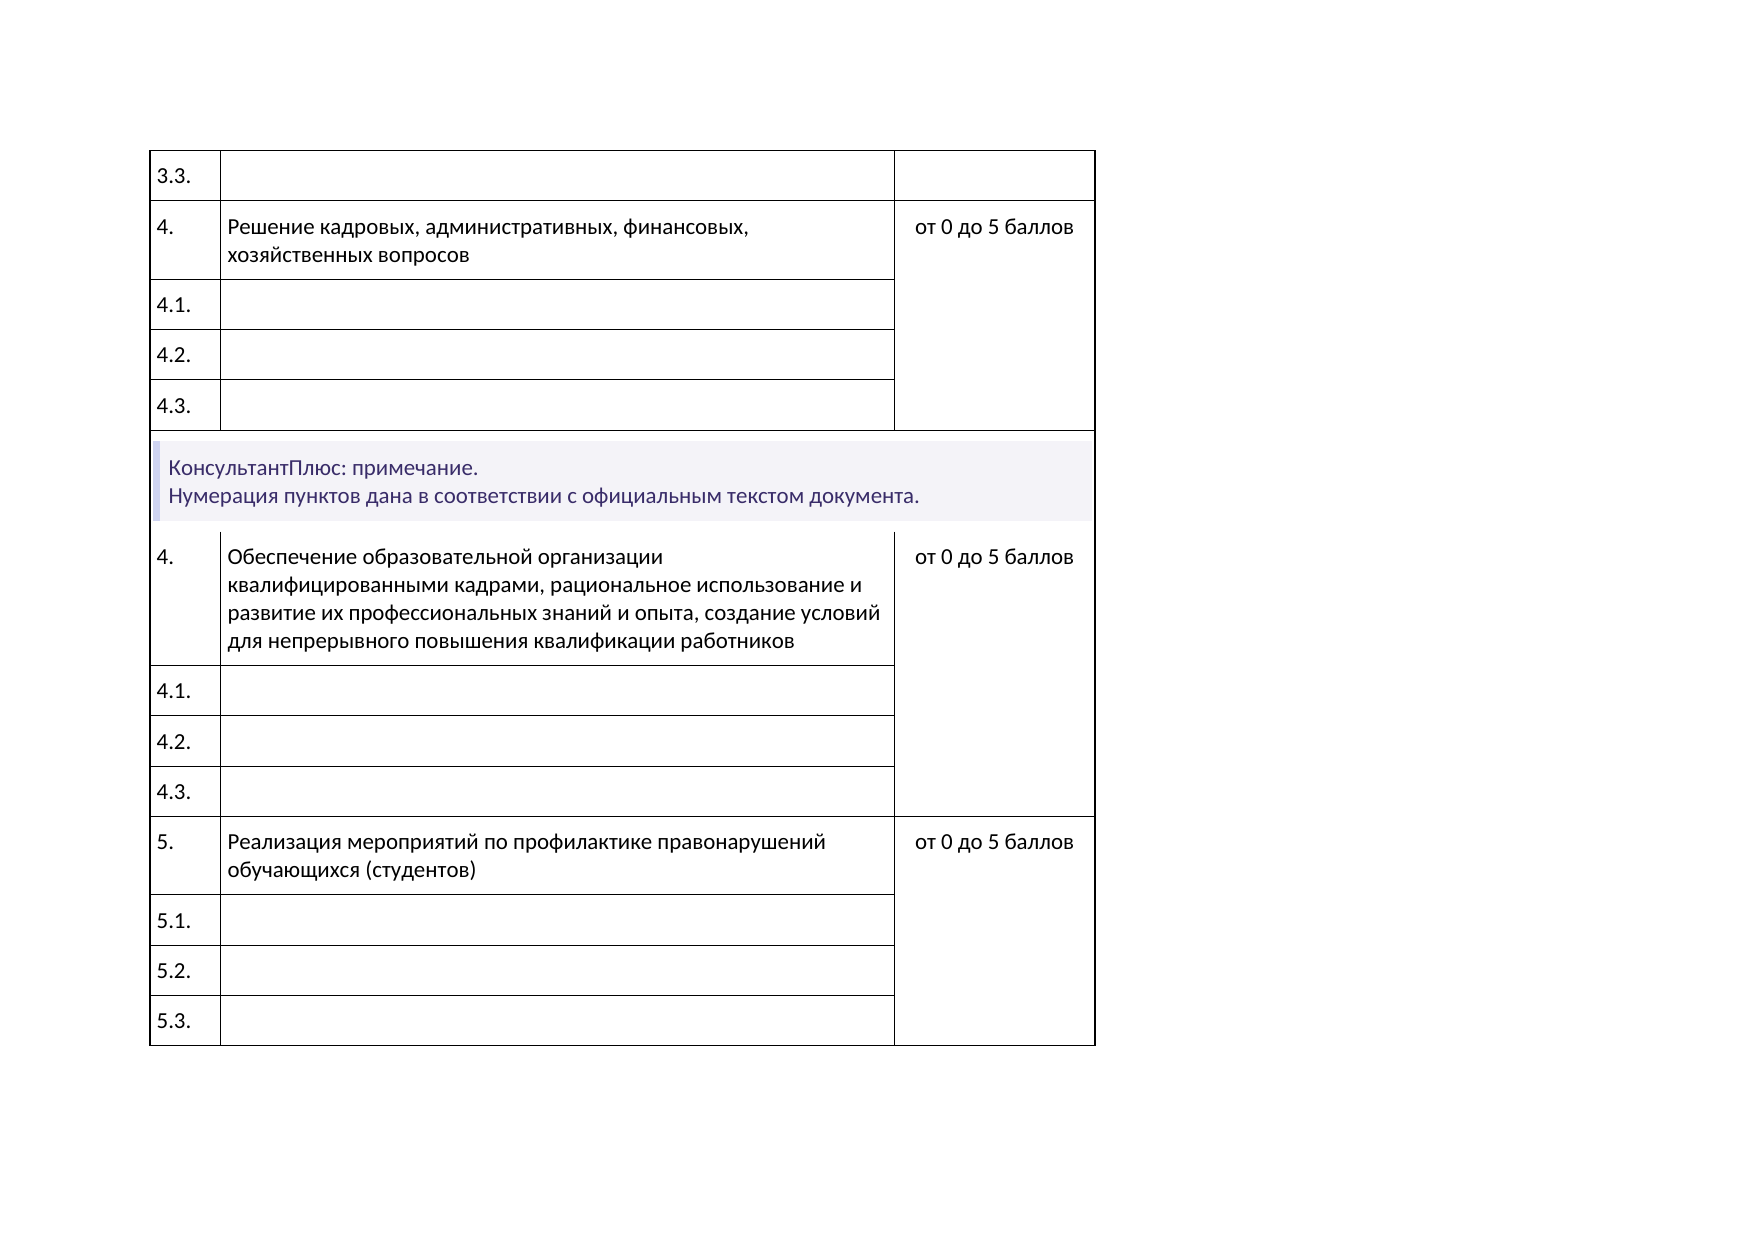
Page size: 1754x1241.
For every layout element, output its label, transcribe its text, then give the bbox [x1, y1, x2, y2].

table_cell Решение кадровых, административных, финансовых, хозяйственных вопросов [221, 201, 894, 279]
table_cell [221, 996, 894, 1045]
table_cell 5. [151, 817, 220, 894]
table_cell [221, 946, 894, 995]
table_cell 5.3. [151, 996, 220, 1045]
table_cell [221, 280, 894, 329]
table_cell [221, 151, 894, 200]
table_cell [221, 767, 894, 816]
table_cell от 0 до 5 баллов [895, 201, 1094, 429]
table_cell 4.1. [151, 280, 220, 329]
table_cell 4.3. [151, 380, 220, 429]
table_cell Обеспечение образовательной организации квалифицированными кадрами, рациональное использование и развитие их профессиональных знаний и опыта, создание условий для непрерывного повышения квалификации работников [221, 532, 894, 665]
table_cell [221, 666, 894, 715]
table_cell 4.3. [151, 767, 220, 816]
table_cell 4.1. [151, 666, 220, 715]
table_cell 4.2. [151, 716, 220, 766]
table_cell 4. [151, 532, 220, 665]
table_cell 5.1. [151, 895, 220, 944]
table_cell [221, 380, 894, 429]
table_cell Реализация мероприятий по профилактике правонарушений обучающихся (студентов) [221, 817, 894, 894]
table_cell 4.2. [151, 330, 220, 379]
table_cell 3.3. [151, 151, 220, 200]
table_cell от 0 до 5 баллов [895, 532, 1094, 816]
table_cell [221, 716, 894, 766]
table_cell [151, 431, 1094, 532]
table_cell [221, 330, 894, 379]
table_cell [221, 895, 894, 944]
table_cell 5.2. [151, 946, 220, 995]
table_cell от 0 до 5 баллов [895, 817, 1094, 1045]
table_cell 4. [151, 201, 220, 279]
